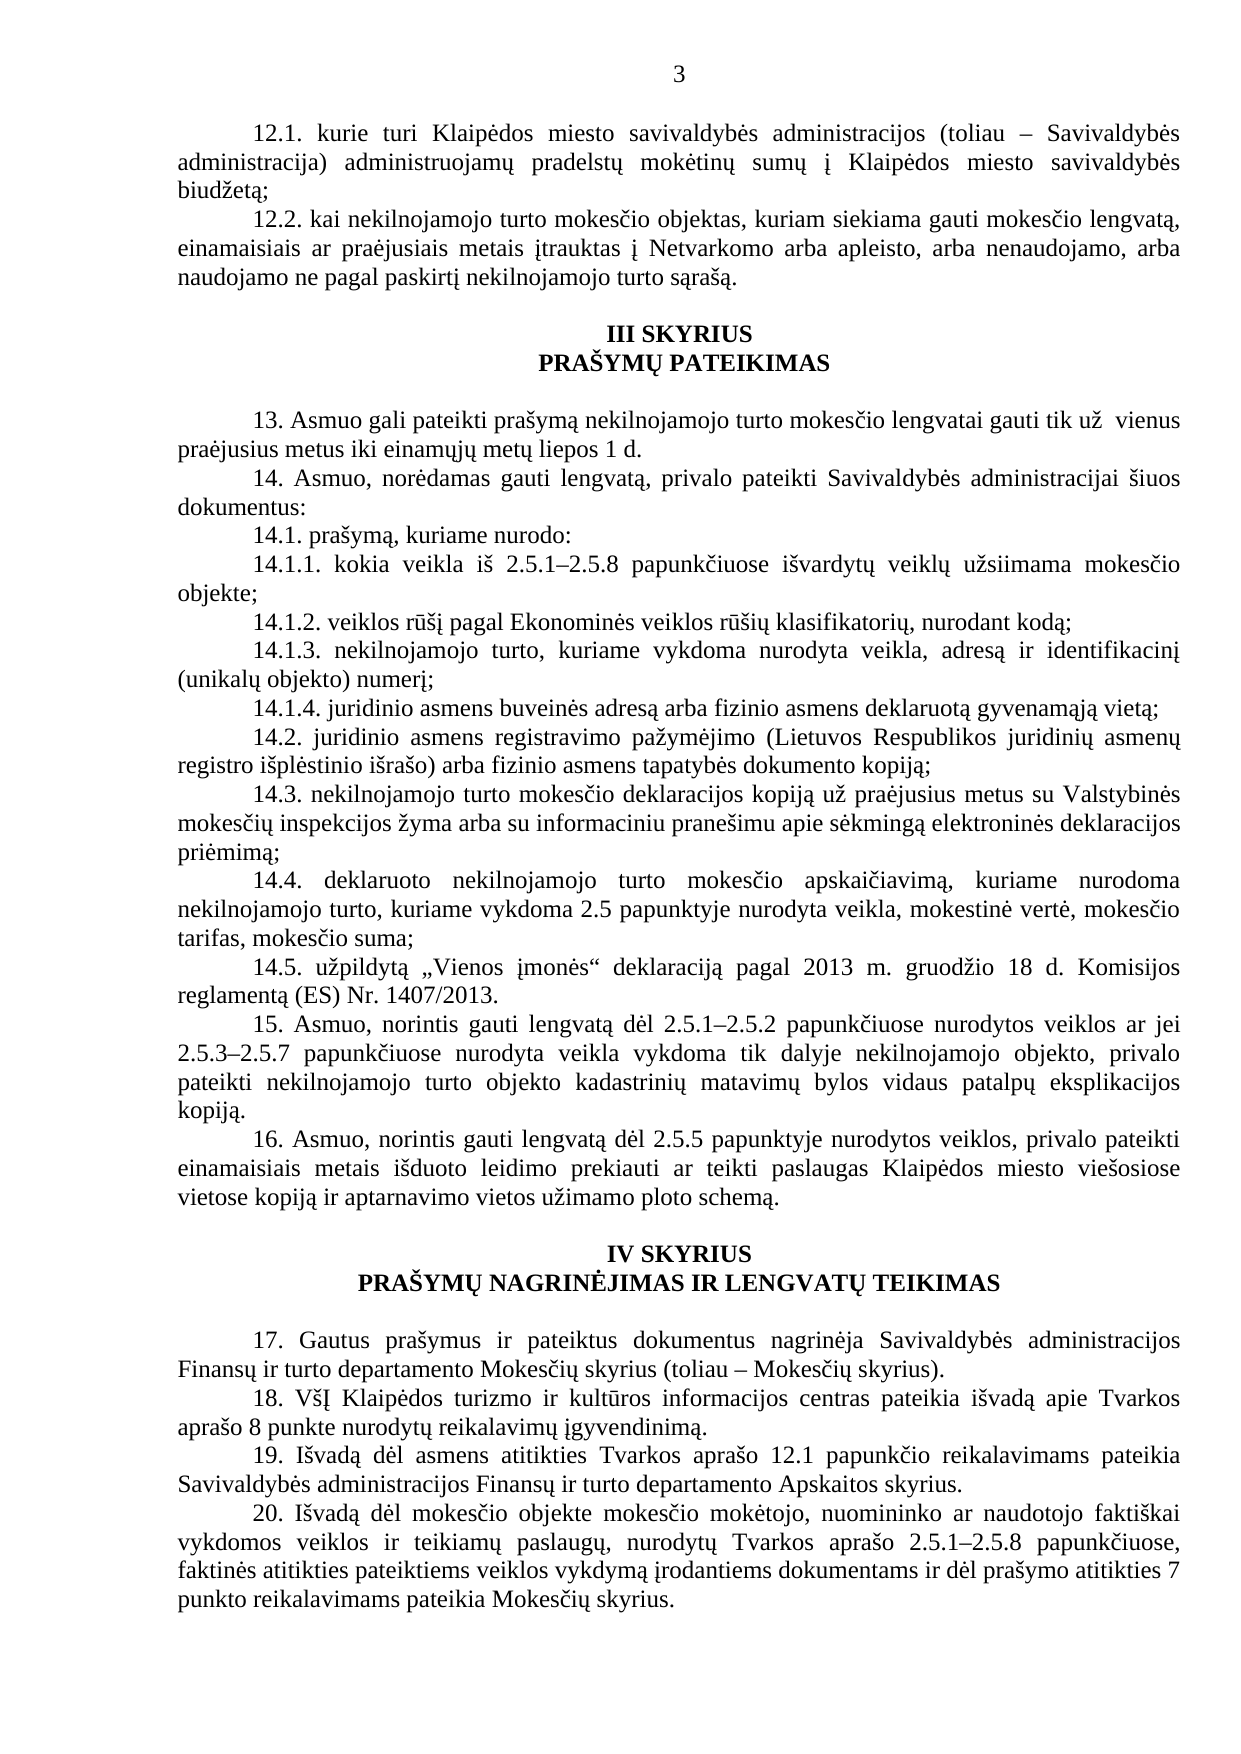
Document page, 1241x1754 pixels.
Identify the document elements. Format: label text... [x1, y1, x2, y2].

text 14.3. nekilnojamojo turto mokesčio deklaracijos kopiją už praėjusius metus su Valstybinės mokesčių inspekcijos žyma arba su informaciniu pranešimu apie sėkmingą elektroninės deklaracijos priėmimą; [177, 779, 1181, 866]
text 18. VšĮ Klaipėdos turizmo ir kultūros informacijos centras pateikia išvadą apie Tvarkos aprašo 8 punkte nurodytų reikalavimų įgyvendinimą. [177, 1383, 1181, 1441]
text 20. Išvadą dėl mokesčio objekte mokesčio mokėtojo, nuomininko ar naudotojo faktiškai vykdomos veiklos ir teikiamų paslaugų, nurodytų Tvarkos aprašo 2.5.1–2.5.8 papunkčiuose, faktinės atitikties pateiktiems veiklos vykdymą įrodantiems dokumentams ir dėl prašymo atitikties 7 punkto reikalavimams pateikia Mokesčių skyrius. [177, 1498, 1181, 1613]
text 16. Asmuo, norintis gauti lengvatą dėl 2.5.5 papunktyje nurodytos veiklos, privalo pateikti einamaisiais metais išduoto leidimo prekiauti ar teikti paslaugas Klaipėdos miesto viešosiose vietose kopiją ir aptarnavimo vietos užimamo ploto schemą. [177, 1124, 1181, 1211]
subtitle III SKYRIUS [177, 319, 1181, 348]
text PRAŠYMŲ PATEIKIMAS [177, 348, 1191, 377]
text 12.1. kurie turi Klaipėdos miesto savivaldybės administracijos (toliau – Savivaldybės administracija) administruojamų pradelstų mokėtinų sumų į Klaipėdos miesto savivaldybės biudžetą; [177, 118, 1181, 204]
text 14.1.1. kokia veikla iš 2.5.1–2.5.8 papunkčiuose išvardytų veiklų užsiimama mokesčio objekte; [177, 549, 1181, 607]
text 12.2. kai nekilnojamojo turto mokesčio objektas, kuriam siekiama gauti mokesčio lengvatą, einamaisiais ar praėjusiais metais įtrauktas į Netvarkomo arba apleisto, arba nenaudojamo, arba naudojamo ne pagal paskirtį nekilnojamojo turto sąrašą. [177, 204, 1181, 291]
subtitle IV SKYRIUS [177, 1239, 1181, 1268]
text 14.1.3. nekilnojamojo turto, kuriame vykdoma nurodyta veikla, adresą ir identifikacinį (unikalų objekto) numerį; [177, 636, 1181, 693]
text 14.4. deklaruoto nekilnojamojo turto mokesčio apskaičiavimą, kuriame nurodoma nekilnojamojo turto, kuriame vykdoma 2.5 papunktyje nurodyta veikla, mokestinė vertė, mokesčio tarifas, mokesčio suma; [177, 866, 1181, 952]
text 17. Gautus prašymus ir pateiktus dokumentus nagrinėja Savivaldybės administracijos Finansų ir turto departamento Mokesčių skyrius (toliau – Mokesčių skyrius). [177, 1326, 1181, 1383]
text 15. Asmuo, norintis gauti lengvatą dėl 2.5.1–2.5.2 papunkčiuose nurodytos veiklos ar jei 2.5.3–2.5.7 papunkčiuose nurodyta veikla vykdoma tik dalyje nekilnojamojo objekto, privalo pateikti nekilnojamojo turto objekto kadastrinių matavimų bylos vidaus patalpų eksplikacijos kopiją. [177, 1009, 1181, 1124]
text PRAŠYMŲ NAGRINĖJIMAS IR LENGVATŲ TEIKIMAS [177, 1268, 1181, 1297]
text 14.2. juridinio asmens registravimo pažymėjimo (Lietuvos Respublikos juridinių asmenų registro išplėstinio išrašo) arba fizinio asmens tapatybės dokumento kopiją; [177, 722, 1181, 779]
text 13. Asmuo gali pateikti prašymą nekilnojamojo turto mokesčio lengvatai gauti tik už vienus praėjusius metus iki einamųjų metų liepos 1 d. [177, 406, 1181, 463]
text 14.1. prašymą, kuriame nurodo: [177, 521, 1181, 549]
text 14. Asmuo, norėdamas gauti lengvatą, privalo pateikti Savivaldybės administracijai šiuos dokumentus: [177, 463, 1181, 521]
text 19. Išvadą dėl asmens atitikties Tvarkos aprašo 12.1 papunkčio reikalavimams pateikia Savivaldybės administracijos Finansų ir turto departamento Apskaitos skyrius. [177, 1441, 1181, 1498]
text 14.1.2. veiklos rūšį pagal Ekonominės veiklos rūšių klasifikatorių, nurodant kodą; [177, 607, 1181, 636]
text 14.5. užpildytą „Vienos įmonės“ deklaraciją pagal 2013 m. gruodžio 18 d. Komisijos reglamentą (ES) Nr. 1407/2013. [177, 952, 1181, 1009]
text 14.1.4. juridinio asmens buveinės adresą arba fizinio asmens deklaruotą gyvenamąją vietą; [177, 693, 1181, 722]
